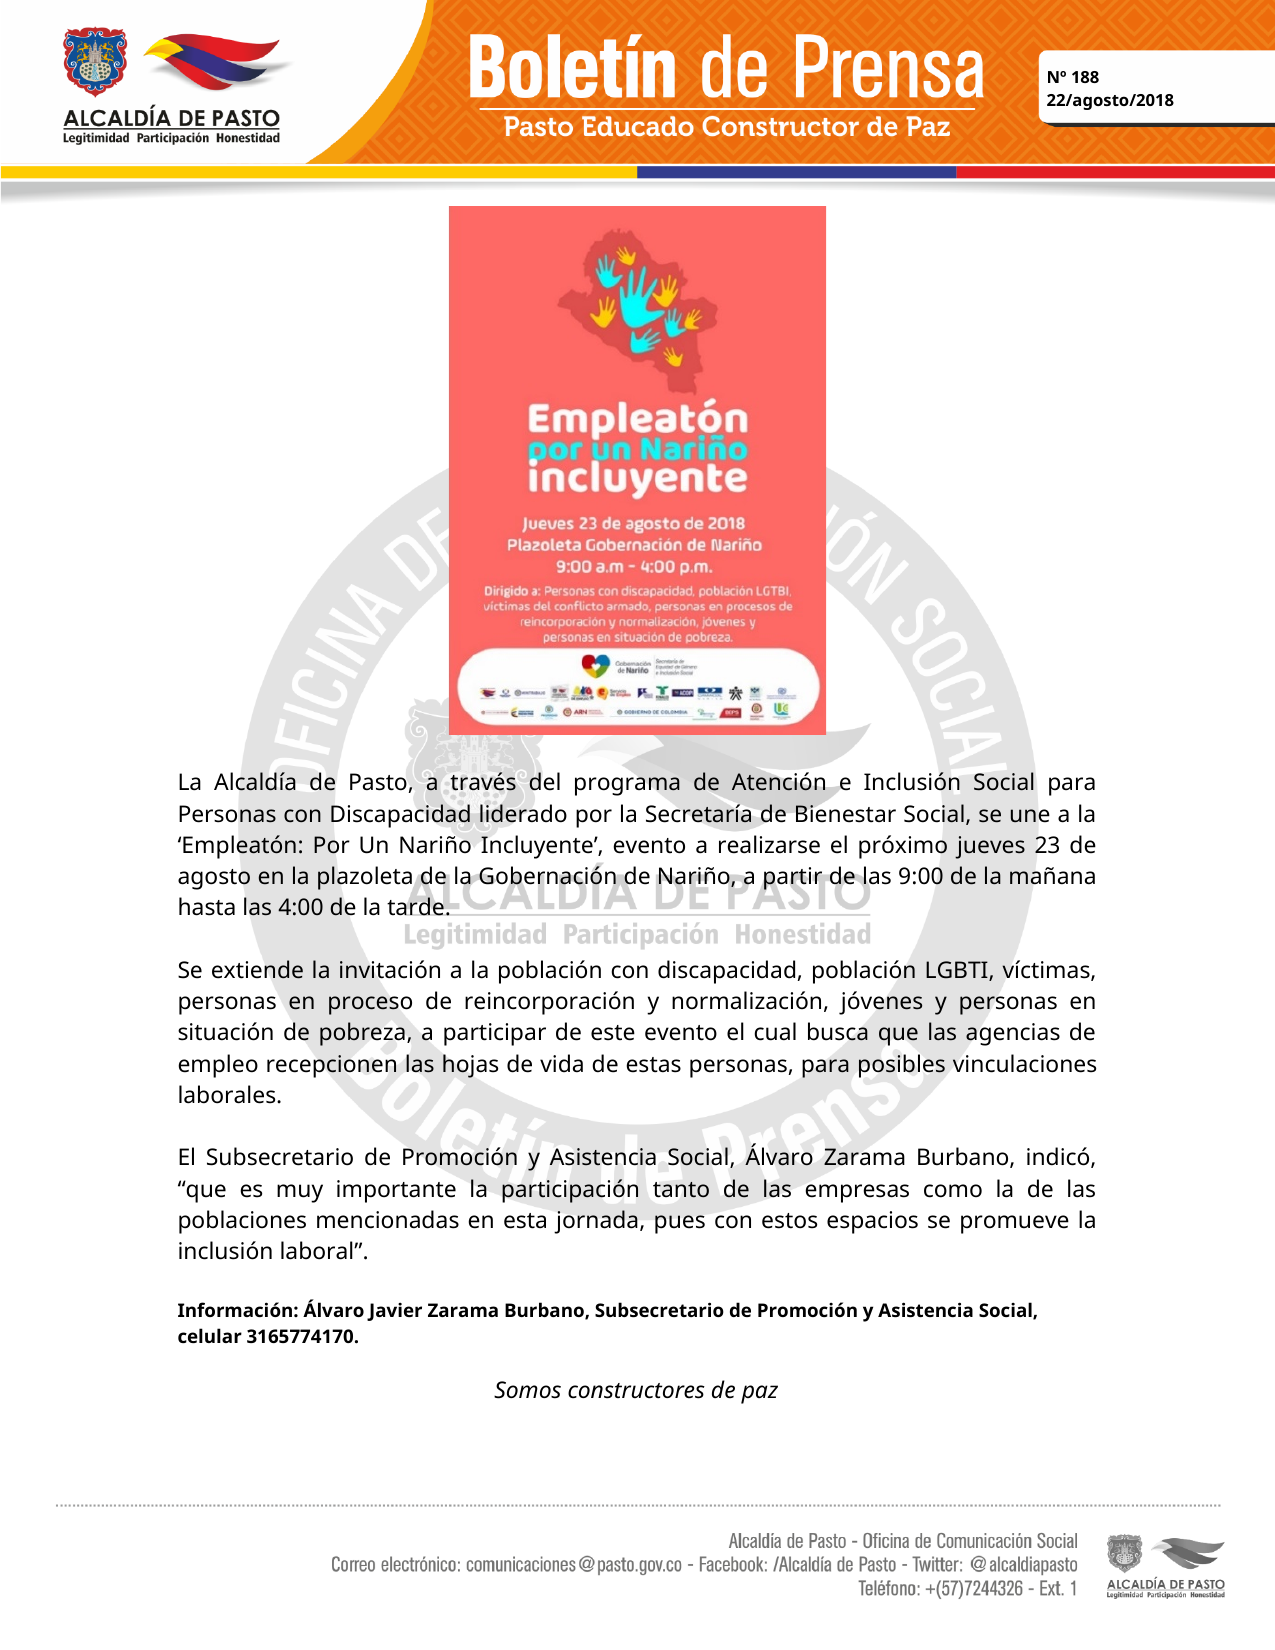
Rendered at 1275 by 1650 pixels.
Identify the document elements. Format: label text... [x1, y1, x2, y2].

text Somos constructores de paz [177, 1374, 1098, 1405]
text La Alcaldía de Pasto, a través del programa de Atención e Inclusión Social para Personas con Discapacidad liderado por la Secretaría de Bienestar Social, se une a la ‘Empleatón: Por Un Nariño Incluyente’, evento a realizarse el próximo jueves 23 de agosto en la plazoleta de la Gobernación de Nariño, a partir de las 9:00 de la mañana hasta las 4:00 de la tarde. [177, 766, 1098, 922]
text El Subsecretario de Promoción y Asistencia Social, Álvaro Zarama Burbano, indicó, “que es muy importante la participación tanto de las empresas como la de las poblaciones mencionadas en esta jornada, pues con estos espacios se promueve la inclusión laboral”. [177, 1141, 1098, 1266]
text Se extiende la invitación a la población con discapacidad, población LGBTI, víctimas, personas en proceso de reincorporación y normalización, jóvenes y personas en situación de pobreza, a participar de este evento el cual busca que las agencias de empleo recepcionen las hojas de vida de estas personas, para posibles vinculaciones laborales. [177, 954, 1098, 1110]
picture [0, 0, 1275, 1645]
text Información: Álvaro Javier Zarama Burbano, Subsecretario de Promoción y Asistencia Social, celular 3165774170. [177, 1297, 1098, 1348]
